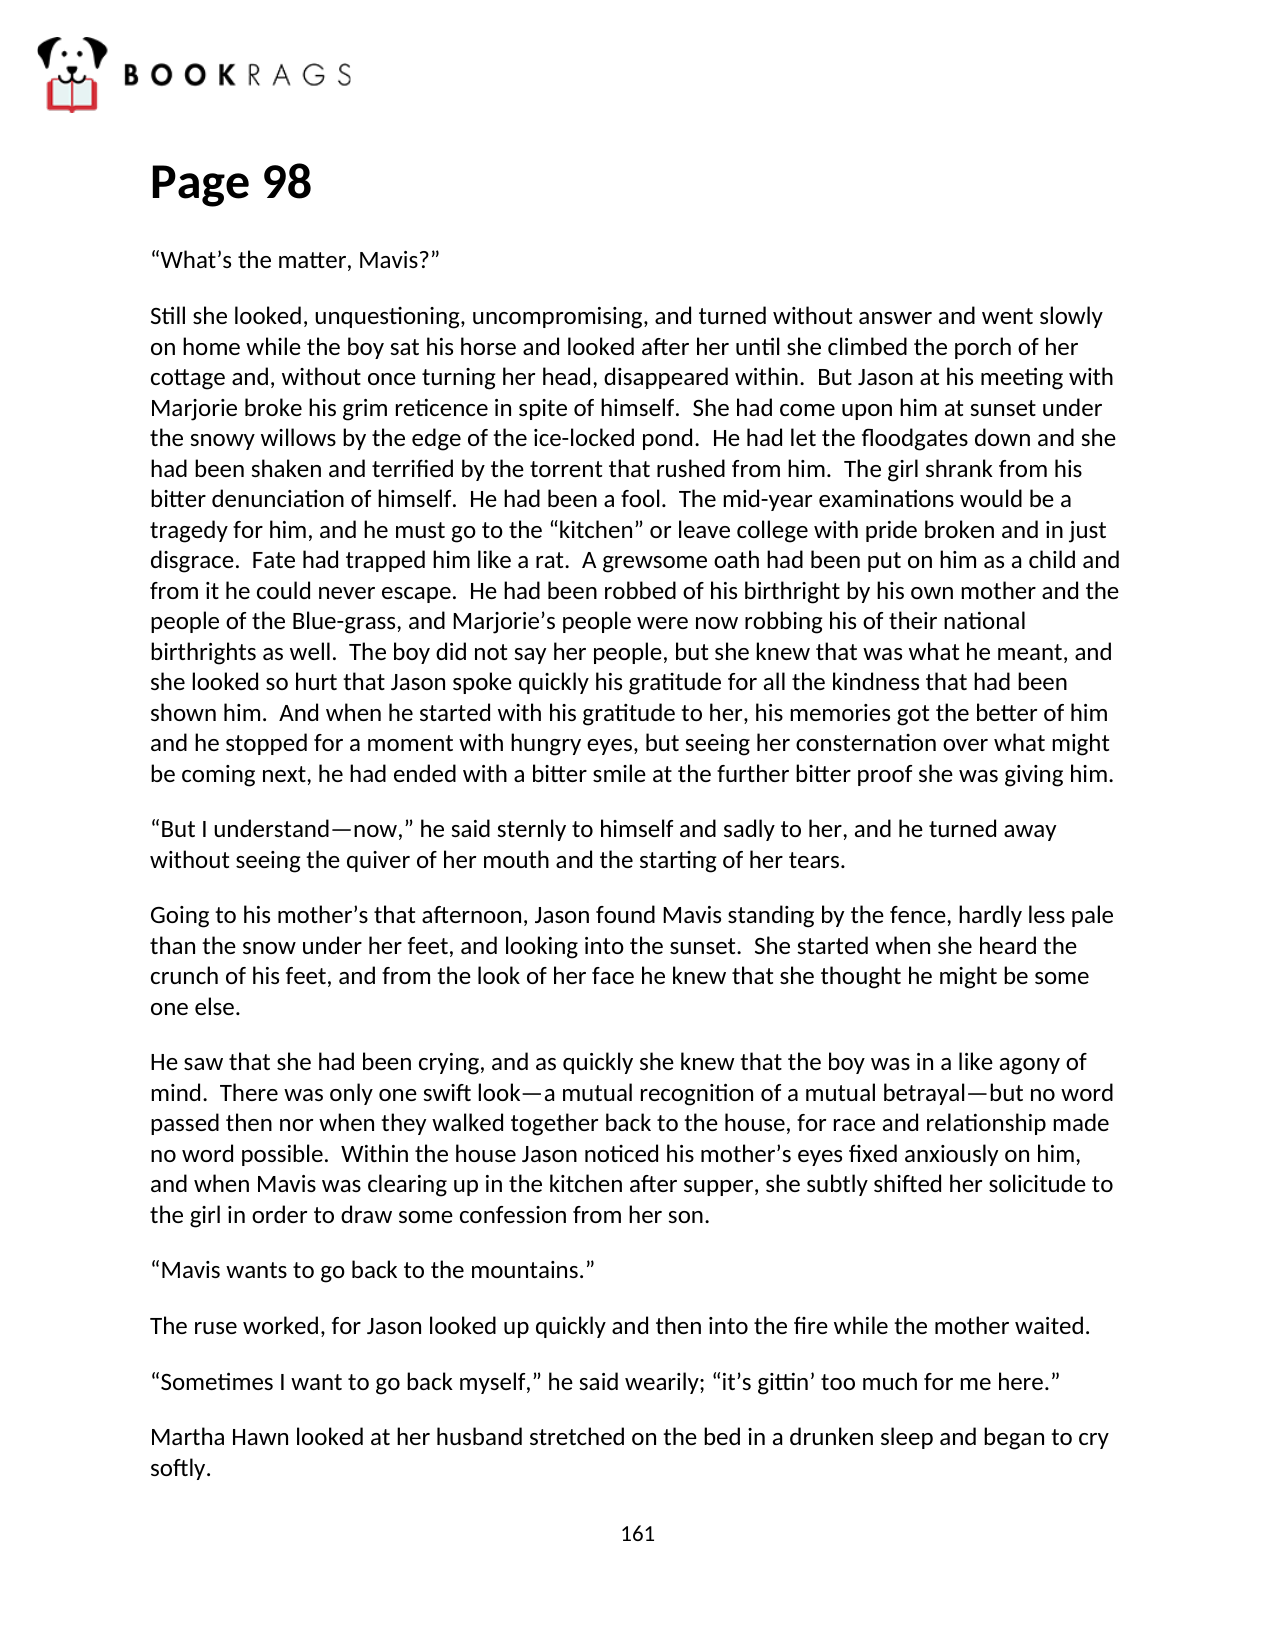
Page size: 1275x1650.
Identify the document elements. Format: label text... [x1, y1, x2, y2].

text The ruse worked, for Jason looked up quickly and then into the fire while the mother waited. [150, 1310, 1125, 1341]
text Going to his mother’s that afternoon, Jason found Mavis standing by the fence, hardly less pale than the snow under her feet, and looking into the sunset. She started when she heard the crunch of his feet, and from the look of her face he knew that she thought he might be some one else. [150, 899, 1125, 1022]
text He saw that she had been crying, and as quickly she knew that the boy was in a like agony of mind. There was only one swift look—­a mutual recognition of a mutual betrayal—­but no word passed then nor when they walked together back to the house, for race and relationship made no word possible. Within the house Jason noticed his mother’s eyes fixed anxiously on him, and when Mavis was clearing up in the kitchen after supper, she subtly shifted her solicitude to the girl in order to draw some confession from her son. [150, 1047, 1125, 1230]
text “But I understand—­now,” he said sternly to himself and sadly to her, and he turned away without seeing the quiver of her mouth and the starting of her tears. [150, 813, 1125, 874]
text “Sometimes I want to go back myself,” he said wearily; “it’s gittin’ too much for me here.” [150, 1366, 1125, 1396]
text Still she looked, unquestioning, uncompromising, and turned without answer and went slowly on home while the boy sat his horse and looked after her until she climbed the porch of her cottage and, without once turning her head, disappeared within. But Jason at his meeting with Marjorie broke his grim reticence in spite of himself. She had come upon him at sunset under the snowy willows by the edge of the ice-locked pond. He had let the floodgates down and she had been shaken and terrified by the torrent that rushed from him. The girl shrank from his bitter denunciation of himself. He had been a fool. The mid-year examinations would be a tragedy for him, and he must go to the “kitchen” or leave college with pride broken and in just disgrace. Fate had trapped him like a rat. A grewsome oath had been put on him as a child and from it he could never escape. He had been robbed of his birthright by his own mother and the people of the Blue-grass, and Marjorie’s people were now robbing his of their national birthrights as well. The boy did not say her people, but she knew that was what he meant, and she looked so hurt that Jason spoke quickly his gratitude for all the kindness that had been shown him. And when he started with his gratitude to her, his memories got the better of him and he stopped for a moment with hungry eyes, but seeing her consternation over what might be coming next, he had ended with a bitter smile at the further bitter proof she was giving him. [150, 300, 1125, 788]
text Page 98 [150, 150, 1125, 211]
text “What’s the matter, Mavis?” [150, 244, 1125, 275]
text Martha Hawn looked at her husband stretched on the bed in a drunken sleep and began to cry softly. [150, 1421, 1125, 1482]
text “Mavis wants to go back to the mountains.” [150, 1255, 1125, 1285]
picture [37, 37, 351, 113]
